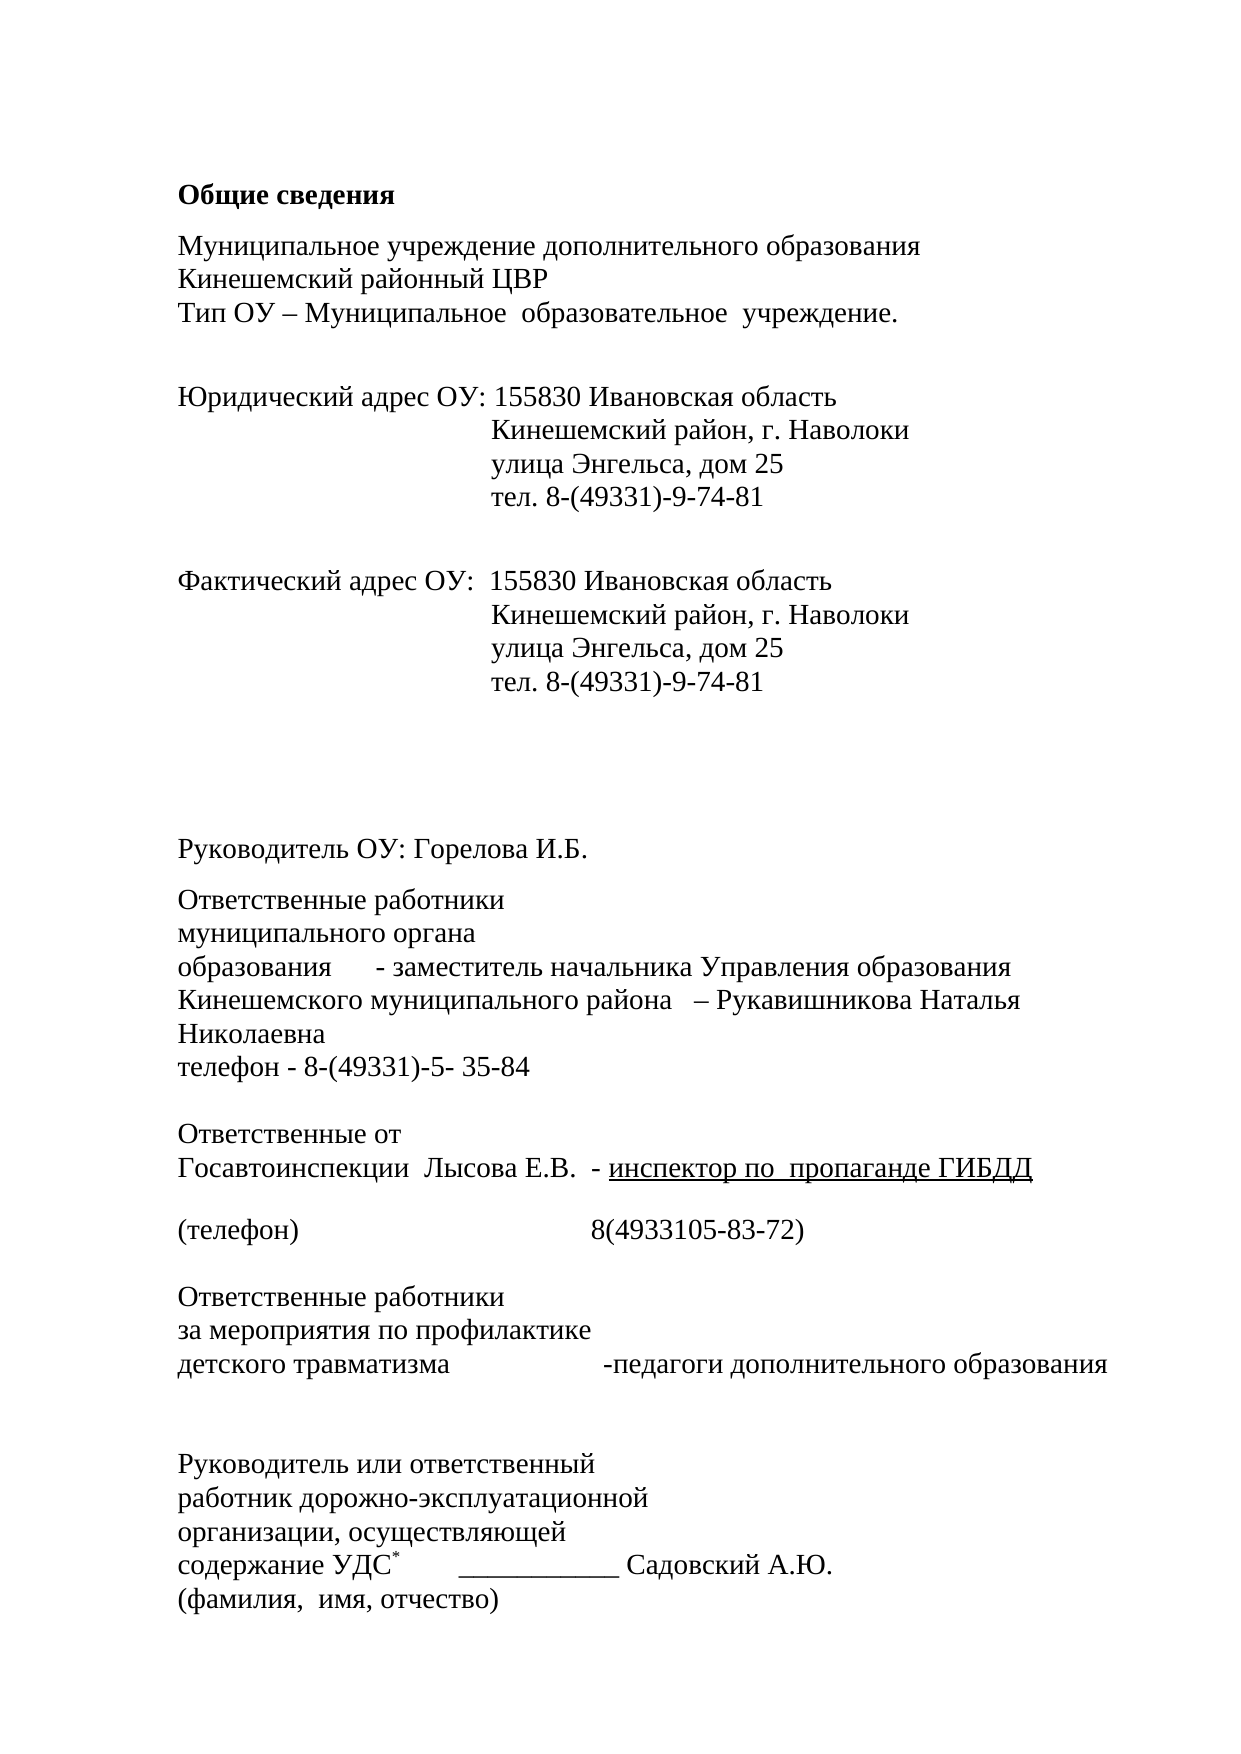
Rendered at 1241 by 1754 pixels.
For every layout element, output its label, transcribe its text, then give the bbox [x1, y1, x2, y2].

text Госавтоинспекции Лысова Е.В. - инспектор по пропаганде ГИБДД [177, 1150, 1152, 1184]
text тел. 8-(49331)-9-74-81 [177, 479, 1152, 513]
text Ответственные от [177, 1117, 1152, 1150]
text образования - заместитель начальника Управления образования Кинешемского муниципального района – Рукавишникова Наталья Николаевна [177, 949, 1152, 1049]
text работник дорожно-эксплуатационной [177, 1480, 1152, 1514]
text Кинешемский районный ЦВР [177, 261, 1152, 295]
text Ответственные работники [177, 882, 1152, 915]
text детского травматизма -педагоги дополнительного образования [177, 1346, 1152, 1379]
text Тип ОУ – Муниципальное образовательное учреждение. [177, 295, 1152, 328]
text (фамилия, имя, отчество) [177, 1581, 1152, 1614]
text Ответственные работники [177, 1279, 1152, 1312]
text Фактический адрес ОУ: 155830 Ивановская область [177, 563, 1152, 597]
text Муниципальное учреждение дополнительного образования [177, 228, 1152, 261]
text тел. 8-(49331)-9-74-81 [177, 664, 1152, 697]
text Общие сведения [177, 177, 1152, 211]
text организации, осуществляющей [177, 1514, 1152, 1547]
text за мероприятия по профилактике [177, 1312, 1152, 1346]
text Юридический адрес ОУ: 155830 Ивановская область [177, 379, 1152, 412]
text улица Энгельса, дом 25 [177, 446, 1152, 479]
text Руководитель или ответственный [177, 1447, 1152, 1480]
text телефон - 8-(49331)-5- 35-84 [177, 1049, 1152, 1083]
text Кинешемский район, г. Наволоки [177, 412, 1152, 446]
text улица Энгельса, дом 25 [177, 630, 1152, 664]
text муниципального органа [177, 915, 1152, 949]
text Руководитель ОУ: Горелова И.Б. [177, 832, 1152, 865]
text Кинешемский район, г. Наволоки [177, 597, 1152, 630]
text (телефон) 8(4933105-83-72) [177, 1184, 1152, 1245]
text содержание УДС* ___________ Садовский А.Ю. [177, 1547, 1152, 1581]
